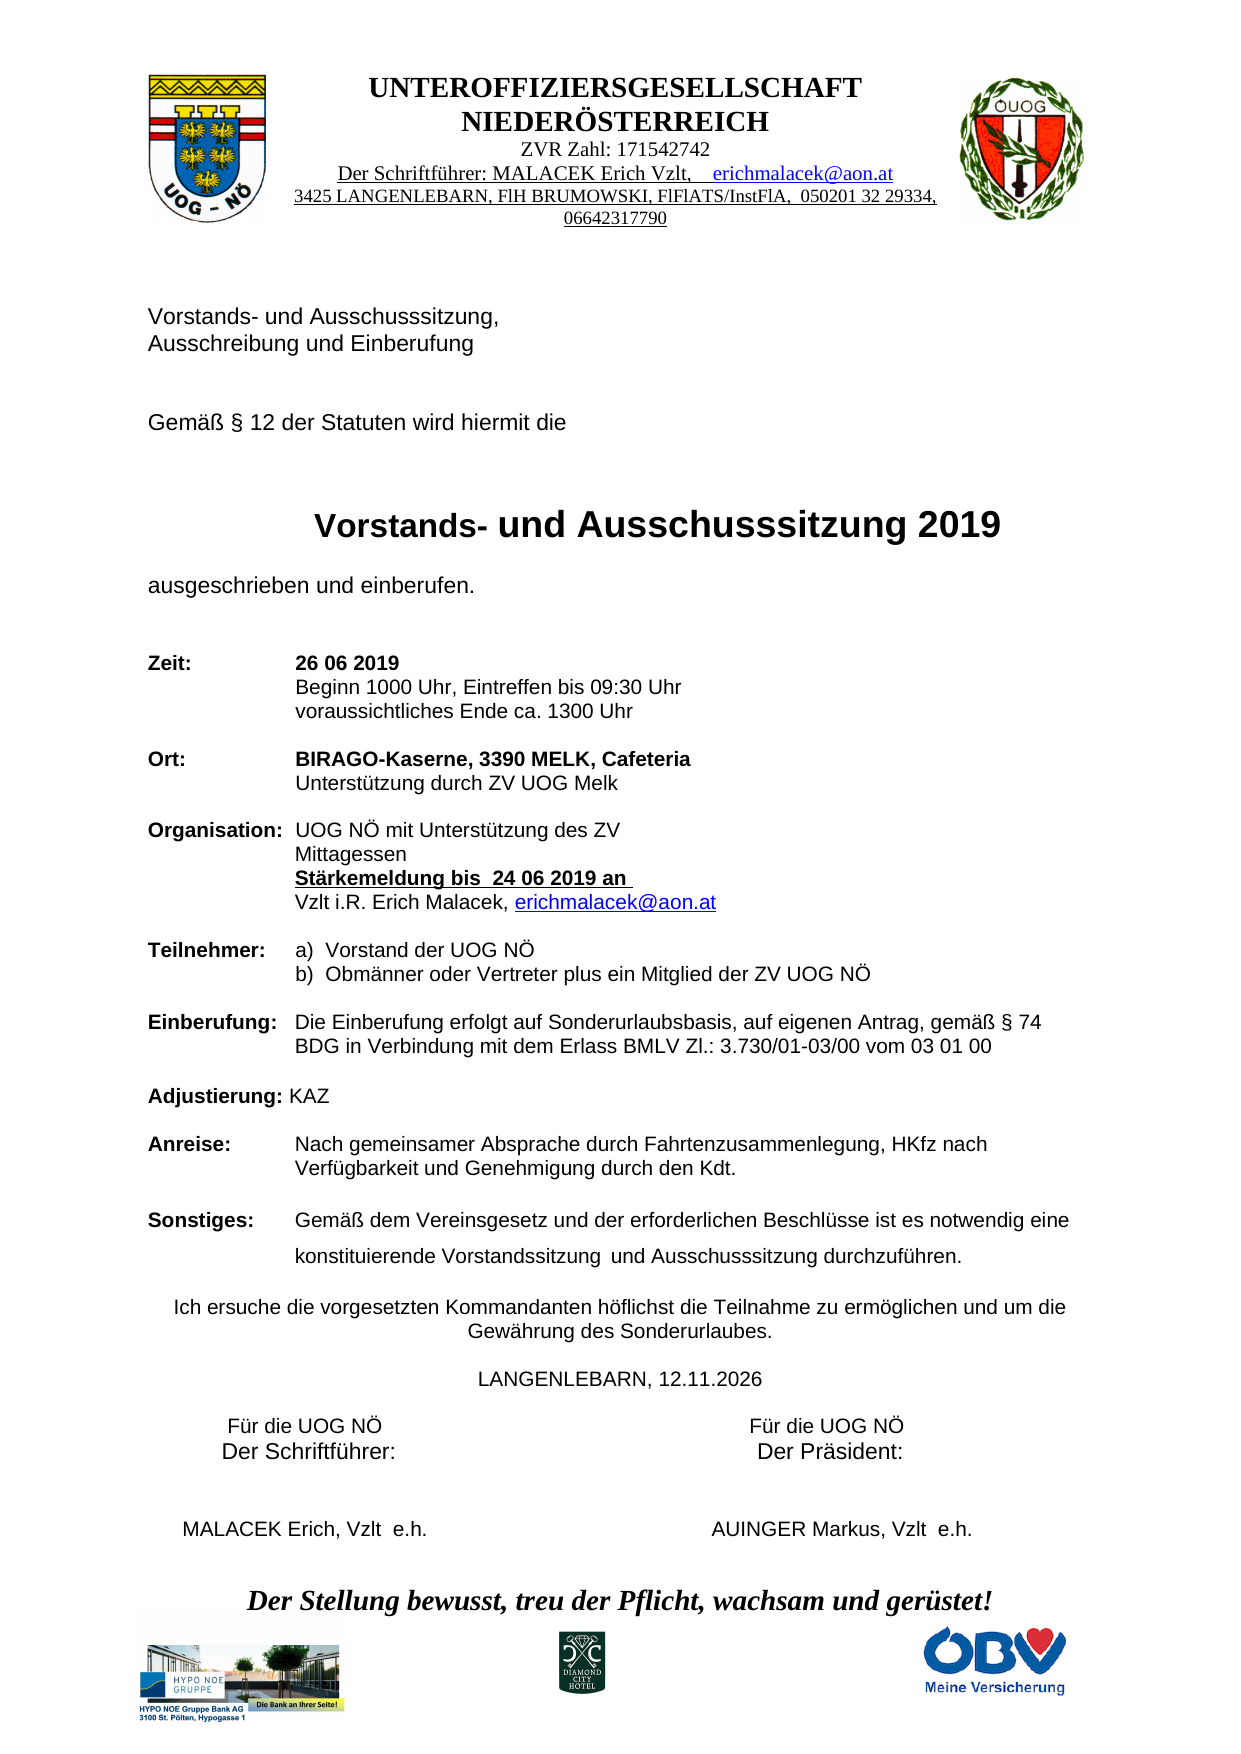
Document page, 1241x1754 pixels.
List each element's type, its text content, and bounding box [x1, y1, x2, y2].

text voraussichtliches Ende ca. 1300 Uhr [221, 698, 1092, 722]
text Vzlt i.R. Erich Malacek, erichmalacek@aon.at [294, 890, 1092, 914]
picture [922, 1625, 1067, 1696]
picture [958, 75, 1086, 224]
text Teilnehmer: a) Vorstand der UOG NÖ [148, 938, 1092, 962]
text Für die UOG NÖ Für die UOG NÖ [148, 1414, 1092, 1438]
text Beginn 1000 Uhr, Eintreffen bis 09:30 Uhr [148, 674, 1092, 698]
text Zeit: 26 06 2019 [148, 651, 1092, 674]
text b) Obmänner oder Vertreter plus ein Mitglied der ZV UOG NÖ [148, 962, 1092, 986]
text LANGENLEBARN, 19.06.2019 [148, 1366, 1092, 1390]
list Vorstands- und Ausschusssitzung 2019 [223, 502, 1092, 545]
text Organisation: UOG NÖ mit Unterstützung des ZV [148, 818, 1092, 842]
picture [147, 73, 267, 224]
text Stärkemeldung bis 24 06 2019 an [294, 866, 1092, 890]
picture [132, 1610, 347, 1725]
text Gemäß § 12 der Statuten wird hiermit die [148, 409, 1092, 435]
text Ausschreibung und Einberufung [148, 329, 1092, 356]
text Anreise: Nach gemeinsamer Absprache durch Fahrtenzusammenlegung, HKfz nach Verfügbarkeit und Genehmigung durch den Kdt. [148, 1132, 1092, 1180]
text Adjustierung: KAZ [148, 1084, 1092, 1108]
text MALACEK Erich, Vzlt e.h. AUINGER Markus, Vzlt e.h. [148, 1517, 1092, 1541]
text Sonstiges: Gemäß dem Vereinsgesetz und der erforderlichen Beschlüsse ist es notwendig eine konstituierende Vorstandssitzung und Ausschusssitzung durchzuführen. [148, 1208, 1092, 1271]
text Ort: BIRAGO-Kaserne, 3390 MELK, Cafeteria [148, 746, 1092, 770]
text Mittagessen [294, 842, 1092, 866]
text Unterstützung durch ZV UOG Melk [221, 770, 1092, 794]
text ausgeschrieben und einberufen. [148, 572, 1092, 598]
text Der Schriftführer: Der Präsident: [148, 1438, 1092, 1491]
text Einberufung: Die Einberufung erfolgt auf Sonderurlaubsbasis, auf eigenen Antrag, gemäß § 74 BDG in Verbindung mit dem Erlass BMLV Zl.: 3.730/01-03/00 vom 03 01 00 [148, 1010, 1092, 1058]
text Vorstands- und Ausschusssitzung, [148, 303, 1092, 329]
text Ich ersuche die vorgesetzten Kommandanten höflichst die Teilnahme zu ermöglichen und um die Gewährung des Sonderurlaubes. [148, 1294, 1092, 1342]
